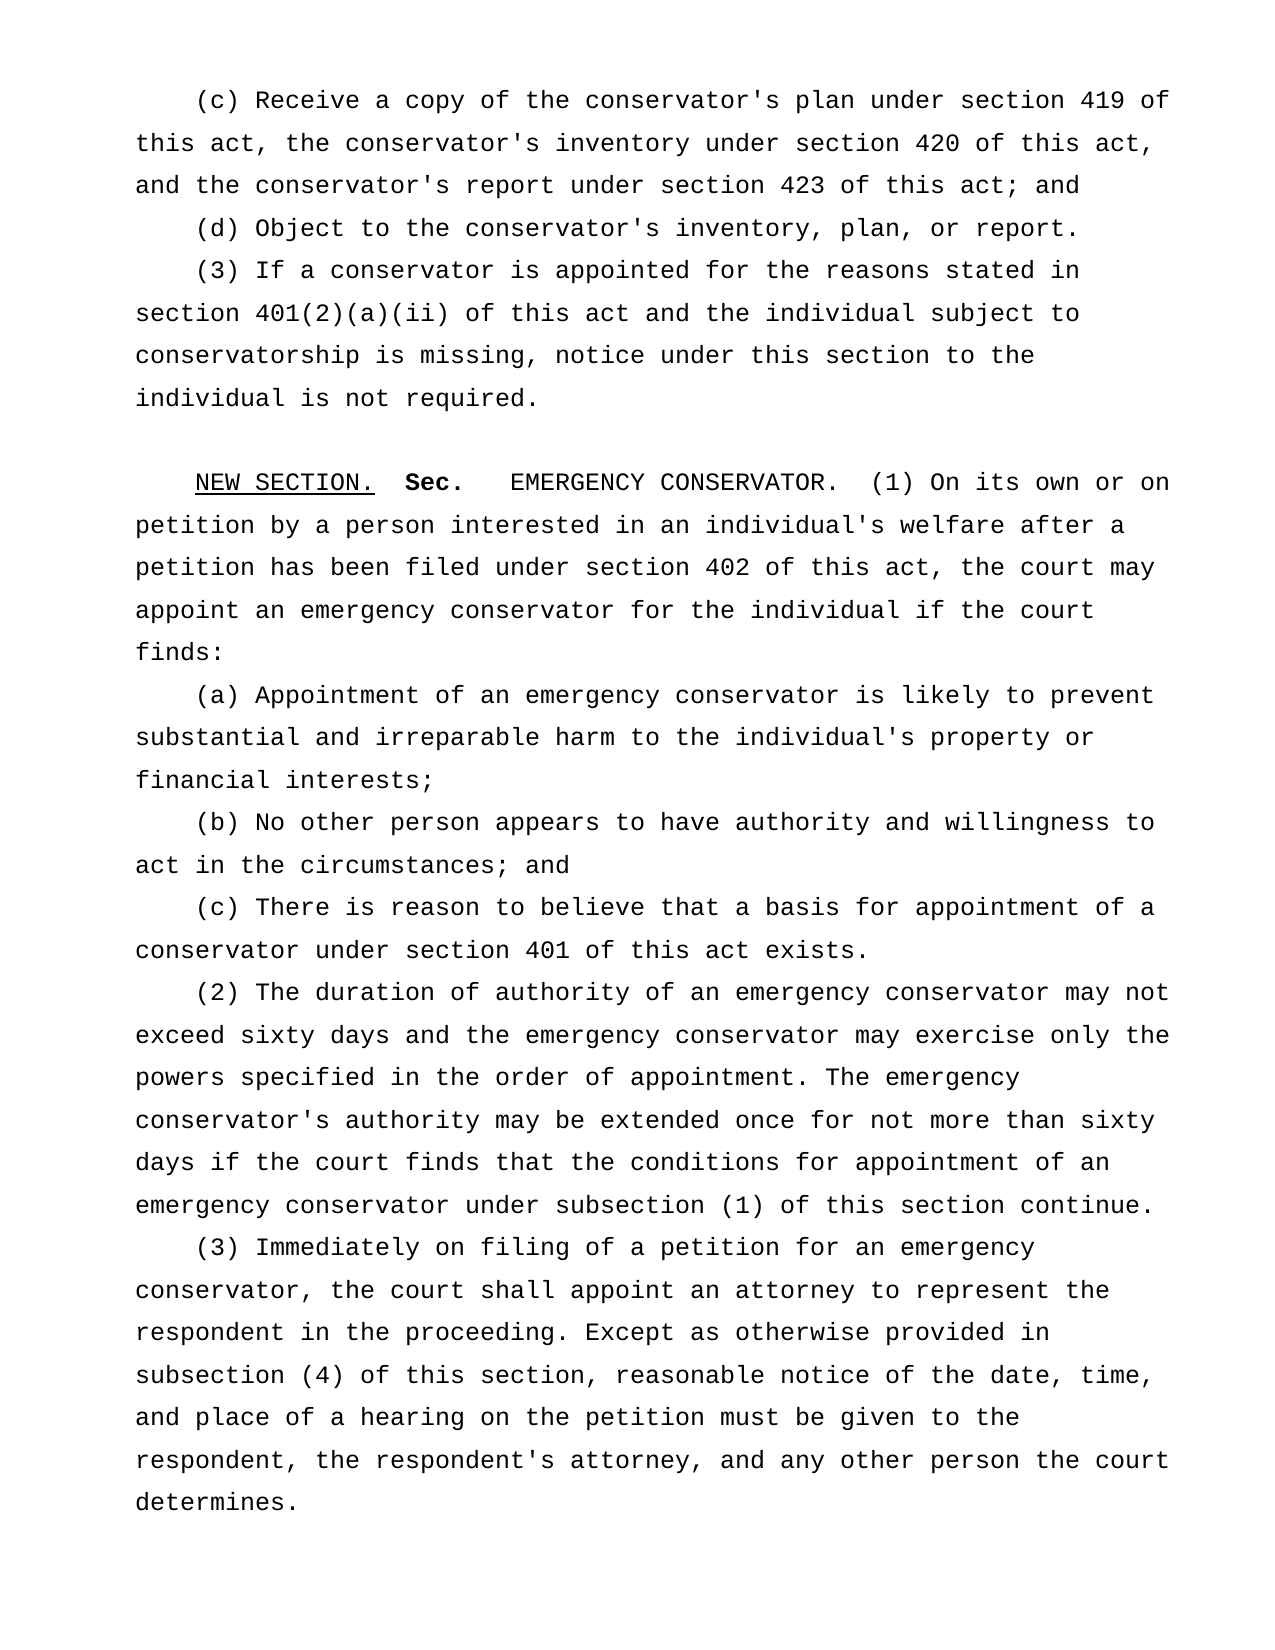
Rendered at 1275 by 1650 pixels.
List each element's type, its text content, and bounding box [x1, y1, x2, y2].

text (d) Object to the conservator's inventory, plan, or report. [135, 202, 1170, 245]
text (c) Receive a copy of the conservator's plan under section 419 of this act, the conservator's inventory under section 420 of this act, and the conservator's report under section 423 of this act; and [135, 75, 1170, 202]
text (3) If a conservator is appointed for the reasons stated in section 401(2)(a)(ii) of this act and the individual subject to conservatorship is missing, notice under this section to the individual is not required. [135, 245, 1170, 415]
text NEW SECTION. Sec. EMERGENCY CONSERVATOR. (1) On its own or on petition by a person interested in an individual's welfare after a petition has been filed under section 402 of this act, the court may appoint an emergency conservator for the individual if the court finds: [135, 457, 1170, 669]
text (b) No other person appears to have authority and willingness to act in the circumstances; and [135, 797, 1170, 882]
text (2) The duration of authority of an emergency conservator may not exceed sixty days and the emergency conservator may exercise only the powers specified in the order of appointment. The emergency conservator's authority may be extended once for not more than sixty days if the court finds that the conditions for appointment of an emergency conservator under subsection (1) of this section continue. [135, 967, 1170, 1222]
text (3) Immediately on filing of a petition for an emergency conservator, the court shall appoint an attorney to represent the respondent in the proceeding. Except as otherwise provided in subsection (4) of this section, reasonable notice of the date, time, and place of a hearing on the petition must be given to the respondent, the respondent's attorney, and any other person the court determines. [135, 1222, 1170, 1519]
text (c) There is reason to believe that a basis for appointment of a conservator under section 401 of this act exists. [135, 882, 1170, 967]
text (a) Appointment of an emergency conservator is likely to prevent substantial and irreparable harm to the individual's property or financial interests; [135, 669, 1170, 797]
